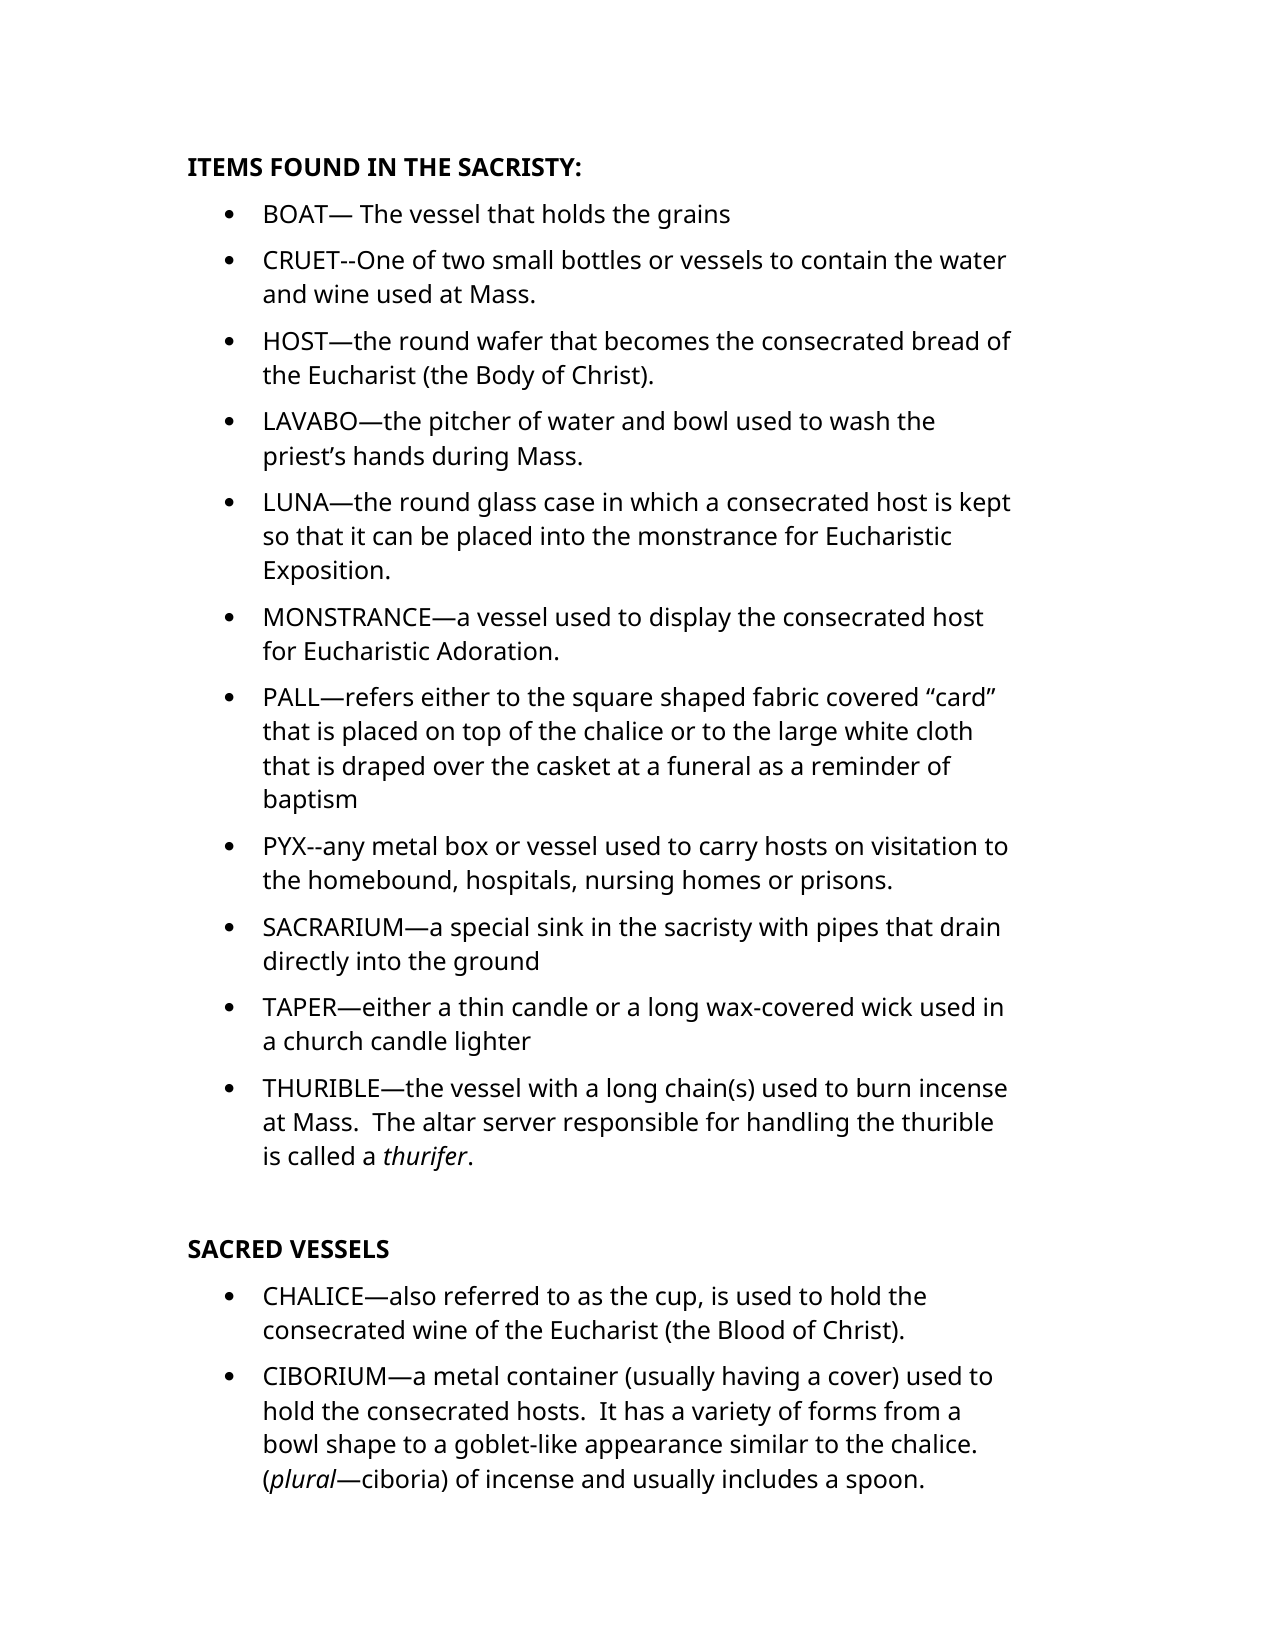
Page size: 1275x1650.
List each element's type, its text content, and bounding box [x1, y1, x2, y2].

list HOST—the round wafer that becomes the consecrated bread of the Eucharist (the Body of Christ). [225, 323, 1012, 392]
list SACRARIUM—a special sink in the sacristy with pipes that drain directly into the ground [225, 909, 1012, 977]
list PALL—refers either to the square shaped fabric covered “card” that is placed on top of the chalice or to the large white cloth that is draped over the casket at a funeral as a reminder of baptism [225, 680, 1012, 816]
list LUNA—the round glass case in which a consecrated host is kept so that it can be placed into the monstrance for Eucharistic Exposition. [225, 485, 1012, 587]
list PYX--any metal box or vessel used to carry hosts on visitation to the homebound, hospitals, nursing homes or prisons. [225, 829, 1012, 897]
list TAPER—either a thin candle or a long wax-covered wick used in a church candle lighter [225, 990, 1012, 1058]
list CRUET--One of two small bottles or vessels to contain the water and wine used at Mass. [225, 243, 1012, 311]
text SACRED VESSELS [187, 1232, 1012, 1266]
list THURIBLE—the vessel with a long chain(s) used to burn incense at Mass. The altar server responsible for handling the thurible is called a thurifer. [225, 1071, 1012, 1173]
list CHALICE—also referred to as the cup, is used to hold the consecrated wine of the Eucharist (the Blood of Christ). [225, 1278, 1012, 1347]
list BOAT— The vessel that holds the grains [225, 196, 1012, 230]
list CIBORIUM—a metal container (usually having a cover) used to hold the consecrated hosts. It has a variety of forms from a bowl shape to a goblet-like appearance similar to the chalice. (plural—ciboria) of incense and usually includes a spoon. [225, 1359, 1012, 1495]
list MONSTRANCE—a vessel used to display the consecrated host for Eucharistic Adoration. [225, 599, 1012, 667]
list LAVABO—the pitcher of water and bowl used to wash the priest’s hands during Mass. [225, 404, 1012, 472]
text ITEMS FOUND IN THE SACRISTY: [187, 150, 1087, 184]
